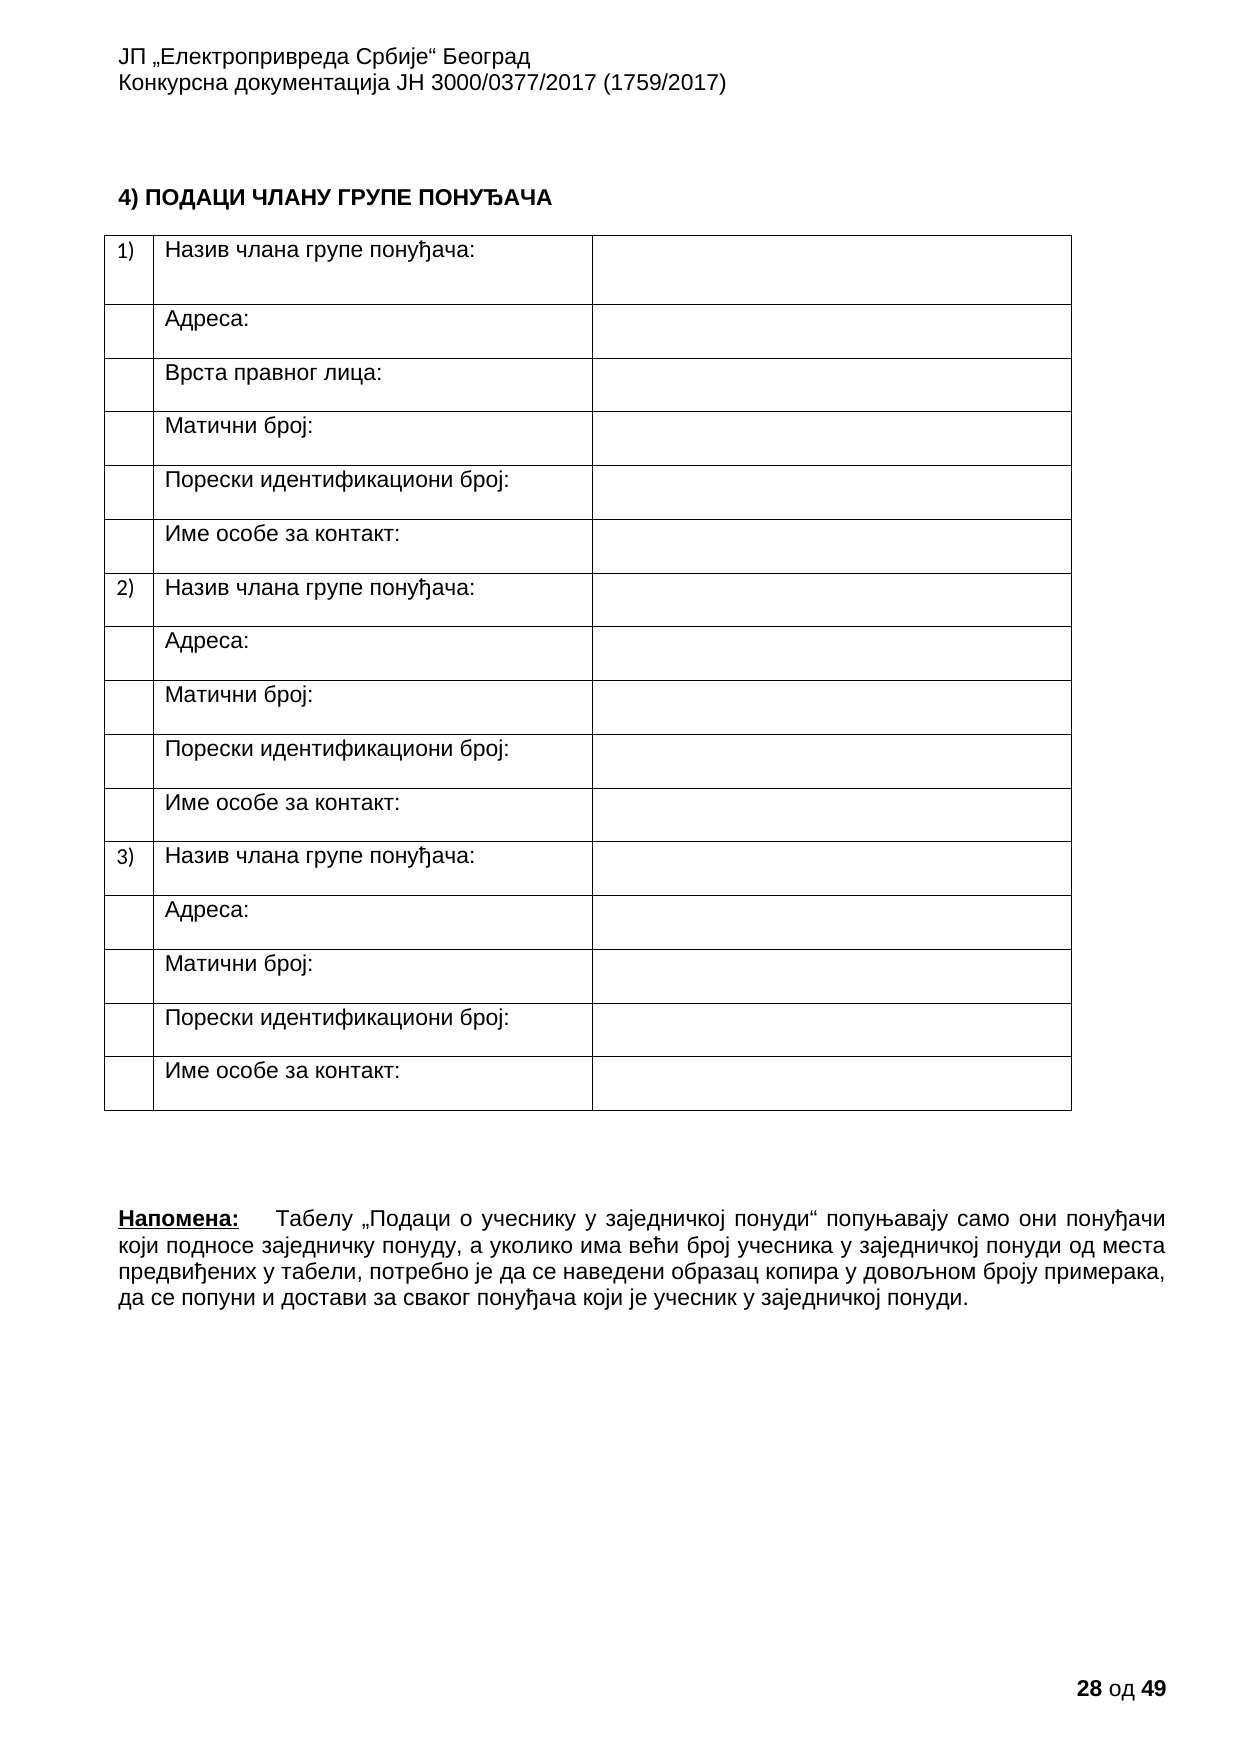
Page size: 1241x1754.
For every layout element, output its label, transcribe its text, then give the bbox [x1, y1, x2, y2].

table_cell [105, 627, 153, 680]
table_cell [105, 1004, 153, 1056]
table_cell [593, 896, 1071, 949]
table_cell [105, 789, 153, 841]
table_cell [593, 520, 1071, 572]
table_cell Име особе за контакт: [154, 789, 592, 841]
table_cell Матични број: [154, 681, 592, 734]
table_cell Врста правног лица: [154, 359, 592, 411]
table_header [593, 236, 1071, 304]
table_cell [105, 681, 153, 734]
table_cell [593, 789, 1071, 841]
table_cell [593, 950, 1071, 1002]
table_cell 2) [105, 574, 153, 626]
table_cell Адреса: [154, 305, 592, 357]
table_cell Име особе за контакт: [154, 1057, 592, 1110]
table_cell Матични број: [154, 950, 592, 1002]
table_cell 3) [105, 842, 153, 895]
table_cell [593, 359, 1071, 411]
table_cell Адреса: [154, 627, 592, 680]
table_cell Име особе за контакт: [154, 520, 592, 572]
table_cell Порески идентификациони број: [154, 1004, 592, 1056]
table_cell [105, 1057, 153, 1110]
table_cell [105, 735, 153, 787]
table_cell [593, 466, 1071, 519]
table_cell [105, 896, 153, 949]
table_cell Порески идентификациони број: [154, 735, 592, 787]
table_cell [593, 842, 1071, 895]
table_cell [593, 1057, 1071, 1110]
table_cell [593, 735, 1071, 787]
table_cell [105, 359, 153, 411]
table_cell Назив члана групе понуђача: [154, 574, 592, 626]
table_cell [593, 574, 1071, 626]
table_cell [593, 305, 1071, 357]
table_cell [105, 520, 153, 572]
table_cell [105, 466, 153, 519]
table_header Назив члана групе понуђача: [154, 236, 592, 304]
table_cell [593, 1004, 1071, 1056]
table_cell [593, 627, 1071, 680]
table_cell Назив члана групе понуђача: [154, 842, 592, 895]
table_cell [105, 950, 153, 1002]
table_cell Порески идентификациони број: [154, 466, 592, 519]
table_cell [105, 412, 153, 465]
table_cell [593, 412, 1071, 465]
text 4) ПОДАЦИ ЧЛАНУ ГРУПЕ ПОНУЂАЧА [118, 184, 1166, 210]
table_cell Адреса: [154, 896, 592, 949]
table_cell [105, 305, 153, 357]
text Напомена: Табелу „Подаци о учеснику у заједничкој понуди“ попуњавају само они понуђачи који подносе заједничку понуду, а уколико има већи број учесника у заједничкој понуди од места предвиђених у табели, потребно је да се наведени образац копира у довољном броју примерака, да се попуни и достави за сваког понуђача који је учесник у заједничкој понуди. [118, 1205, 1166, 1311]
table_header 1) [105, 236, 153, 304]
table_cell Матични број: [154, 412, 592, 465]
table_cell [593, 681, 1071, 734]
